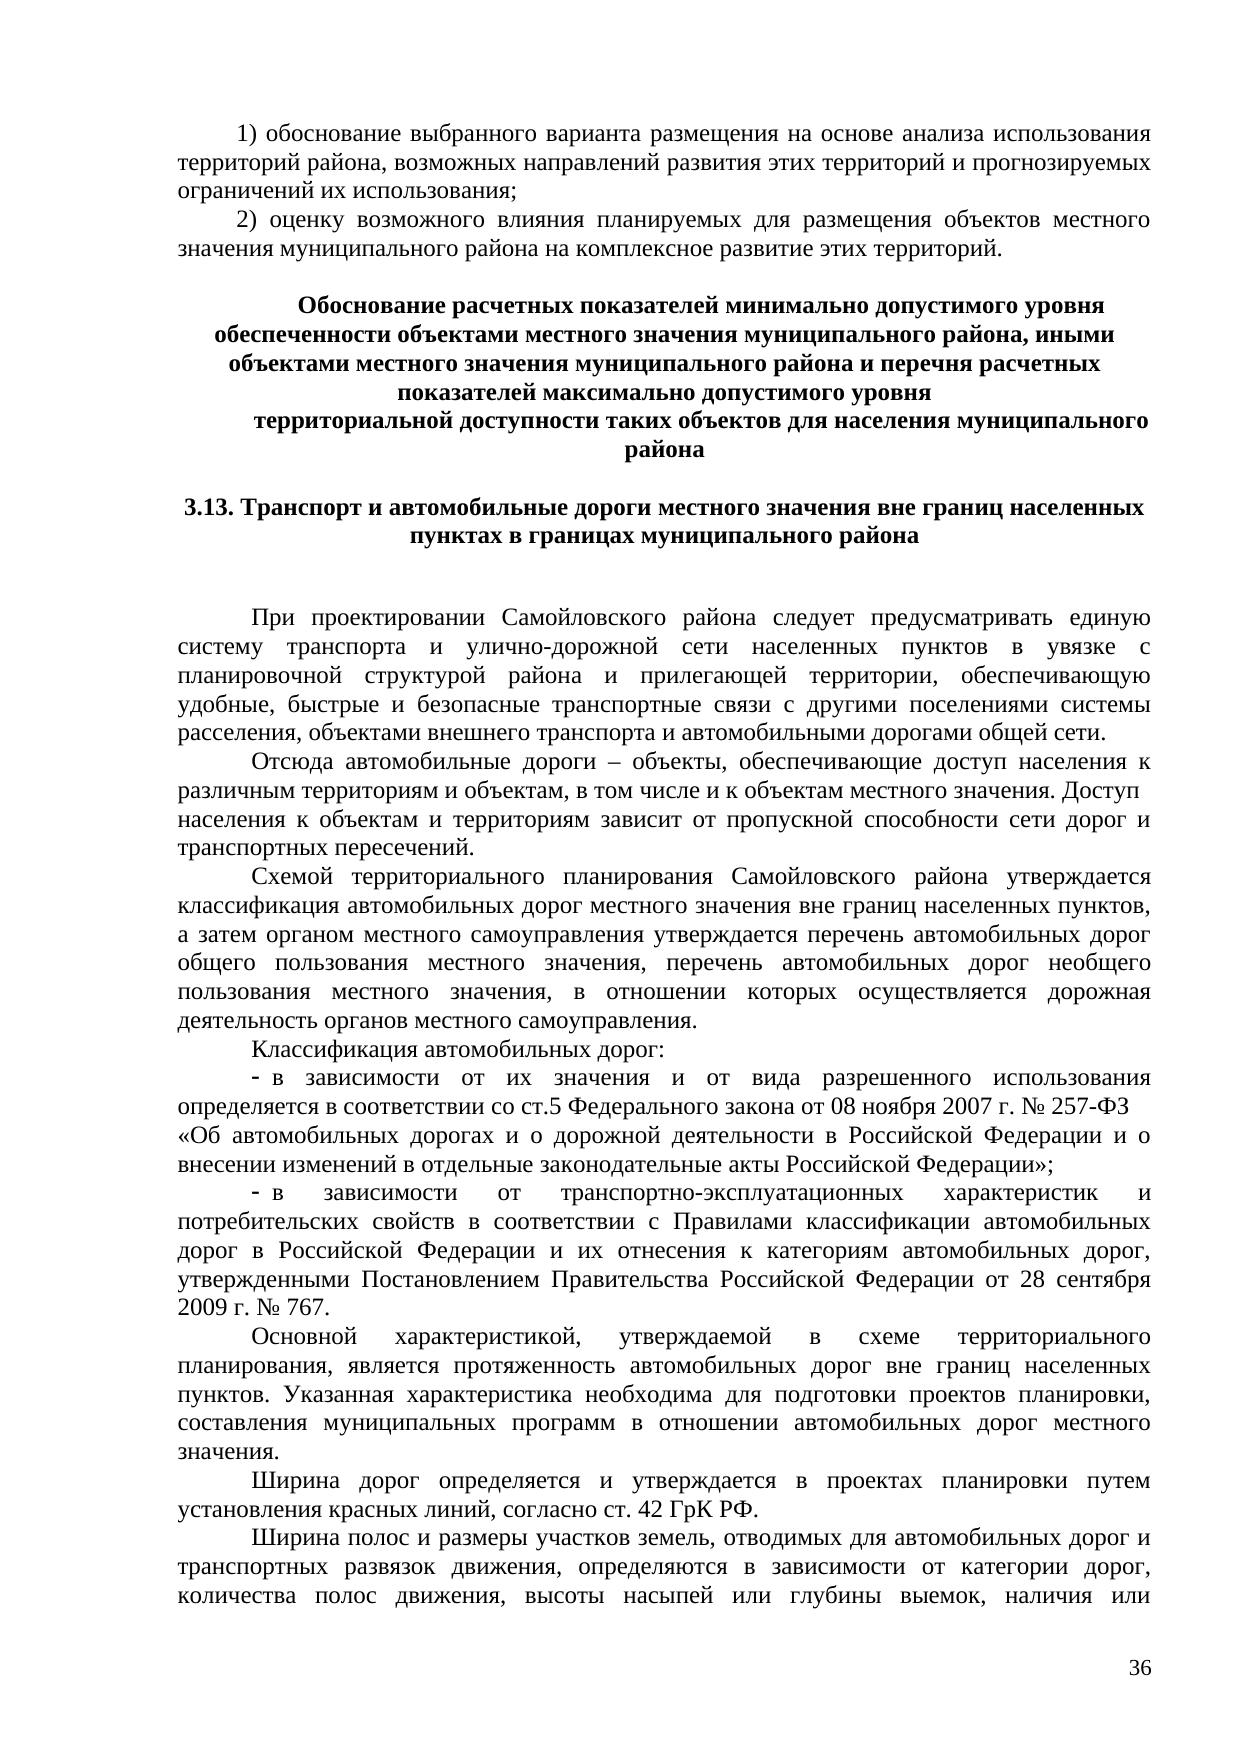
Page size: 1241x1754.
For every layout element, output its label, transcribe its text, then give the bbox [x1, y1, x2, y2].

text 3.13. Транспорт и автомобильные дороги местного значения вне границ населенных пунктах в границах муниципального района [177, 492, 1152, 549]
text территориальной доступности таких объектов для населения муниципального района [177, 406, 1152, 463]
text Отсюда автомобильные дороги – объекты, обеспечивающие доступ населения к различным территориям и объектам, в том числе и к объектам местного значения. Доступ [177, 746, 1152, 804]
text Классификация автомобильных дорог: [177, 1034, 1152, 1062]
text 2) оценку возможного влияния планируемых для размещения объектов местного значения муниципального района на комплексное развитие этих территорий. [177, 204, 1152, 262]
text «Об автомобильных дорогах и о дорожной деятельности в Российской Федерации и о внесении изменений в отдельные законодательные акты Российской Федерации»; [177, 1120, 1152, 1177]
text Ширина дорог определяется и утверждается в проектах планировки путем установления красных линий, согласно ст. 42 ГрК РФ. [177, 1465, 1152, 1522]
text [177, 1522, 1152, 1609]
text в зависимости от транспортно-эксплуатационных характеристик и потребительских свойств в соответствии с Правилами классификации автомобильных дорог в Российской Федерации и их отнесения к категориям автомобильных дорог, утвержденными Постановлением Правительства Российской Федерации от 28 сентября 2009 г. № 767. [177, 1177, 1152, 1321]
text Основной характеристикой, утверждаемой в схеме территориального планирования, является протяженность автомобильных дорог вне границ населенных пунктов. Указанная характеристика необходима для подготовки проектов планировки, составления муниципальных программ в отношении автомобильных дорог местного значения. [177, 1321, 1152, 1465]
text Обоснование расчетных показателей минимально допустимого уровня обеспеченности объектами местного значения муниципального района, иными объектами местного значения муниципального района и перечня расчетных показателей максимально допустимого уровня [177, 291, 1152, 406]
text 1) обоснование выбранного варианта размещения на основе анализа использования территорий района, возможных направлений развития этих территорий и прогнозируемых ограничений их использования; [177, 118, 1152, 204]
text населения к объектам и территориям зависит от пропускной способности сети дорог и транспортных пересечений. [177, 804, 1152, 861]
text в зависимости от их значения и от вида разрешенного использования определяется в соответствии со ст.5 Федерального закона от 08 ноября 2007 г. № 257-ФЗ [177, 1062, 1152, 1120]
text Схемой территориального планирования Самойловского района утверждается классификация автомобильных дорог местного значения вне границ населенных пунктов, а затем органом местного самоуправления утверждается перечень автомобильных дорог общего пользования местного значения, перечень автомобильных дорог необщего пользования местного значения, в отношении которых осуществляется дорожная деятельность органов местного самоуправления. [177, 861, 1152, 1034]
text При проектировании Самойловского района следует предусматривать единую систему транспорта и улично-дорожной сети населенных пунктов в увязке с планировочной структурой района и прилегающей территории, обеспечивающую удобные, быстрые и безопасные транспортные связи с другими поселениями системы расселения, объектами внешнего транспорта и автомобильными дорогами общей сети. [177, 602, 1152, 746]
